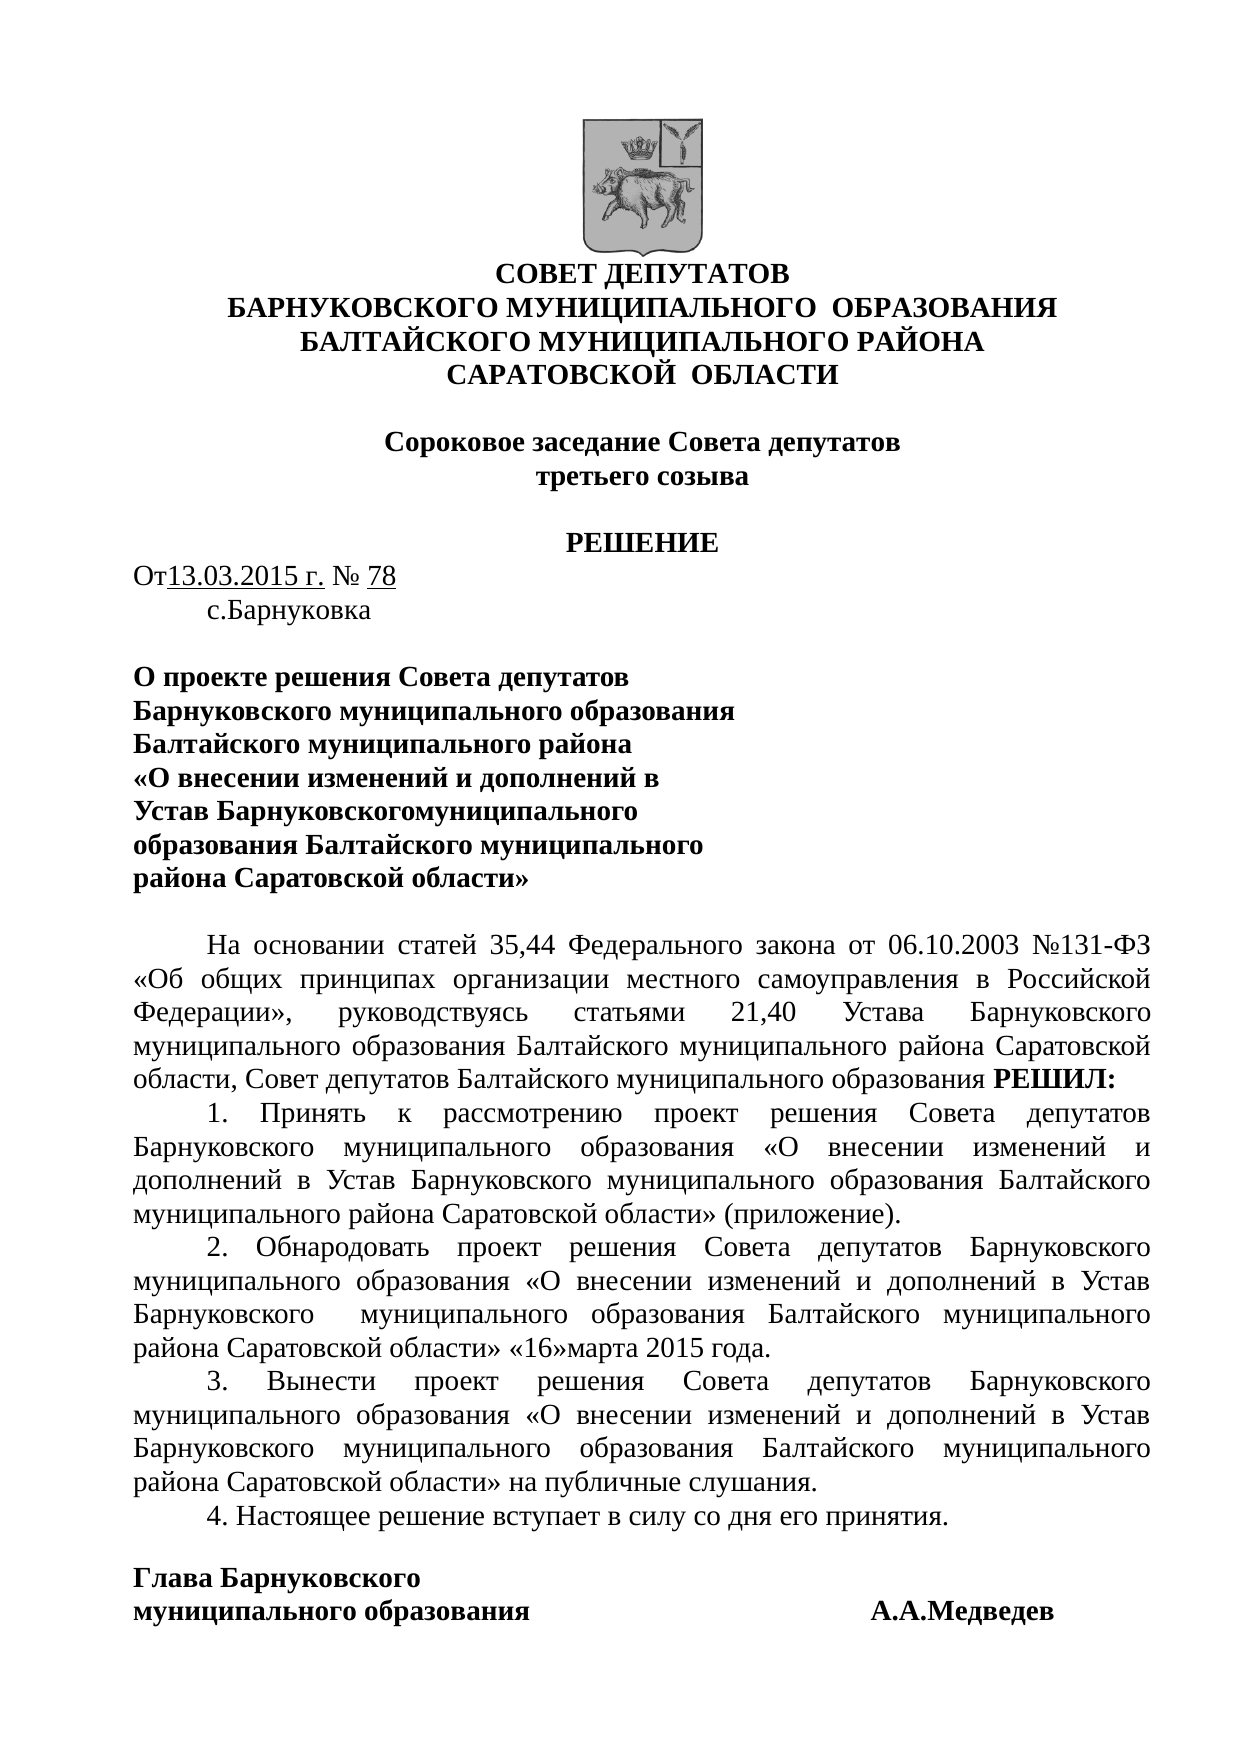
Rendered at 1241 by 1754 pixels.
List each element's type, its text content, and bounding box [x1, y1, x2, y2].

text 2. Обнародовать проект решения Совета депутатов Барнуковского муниципального образования «О внесении изменений и дополнений в Устав Барнуковского муниципального образования Балтайского муниципального района Саратовской области» «16»марта 2015 года. [133, 1229, 1152, 1363]
text От13.03.2015 г. № 78 [133, 558, 1152, 592]
text На основании статей 35,44 Федерального закона от 06.10.2003 №131-ФЗ «Об общих принципах организации местного самоуправления в Российской Федерации», руководствуясь статьями 21,40 Устава Барнуковского муниципального образования Балтайского муниципального района Саратовской области, Совет депутатов Балтайского муниципального образования РЕШИЛ: [133, 927, 1152, 1095]
text «О внесении изменений и дополнений в [133, 760, 1152, 793]
text района Саратовской области» [133, 860, 1152, 894]
text Сороковое заседание Совета депутатов [133, 424, 1152, 458]
text О проекте решения Совета депутатов [133, 659, 1152, 693]
text Глава Барнуковского [133, 1560, 1152, 1593]
text 1. Принять к рассмотрению проект решения Совета депутатов Барнуковского муниципального образования «О внесении изменений и дополнений в Устав Барнуковского муниципального образования Балтайского муниципального района Саратовской области» (приложение). [133, 1095, 1152, 1229]
picture [582, 118, 703, 257]
text Барнуковского муниципального образования [133, 693, 1152, 726]
text третьего созыва [133, 458, 1152, 491]
text БАРНУКОВСКОГО МУНИЦИПАЛЬНОГО ОБРАЗОВАНИЯ [133, 290, 1152, 324]
text 3. Вынести проект решения Совета депутатов Барнуковского муниципального образования «О внесении изменений и дополнений в Устав Барнуковского муниципального образования Балтайского муниципального района Саратовской области» на публичные слушания. [133, 1363, 1152, 1498]
text муниципального образования А.А.Медведев [133, 1593, 1152, 1627]
text САРАТОВСКОЙ ОБЛАСТИ [133, 357, 1152, 391]
text Устав Барнуковскогомуниципального [133, 793, 1152, 827]
text образования Балтайского муниципального [133, 827, 1152, 860]
text Балтайского муниципального района [133, 726, 1152, 760]
text 4. Настоящее решение вступает в силу со дня его принятия. [133, 1498, 1152, 1531]
text БАЛТАЙСКОГО МУНИЦИПАЛЬНОГО РАЙОНА [133, 324, 1152, 357]
text РЕШЕНИЕ [133, 525, 1152, 558]
text с.Барнуковка [133, 592, 1152, 626]
text СОВЕТ ДЕПУТАТОВ [133, 257, 1152, 290]
